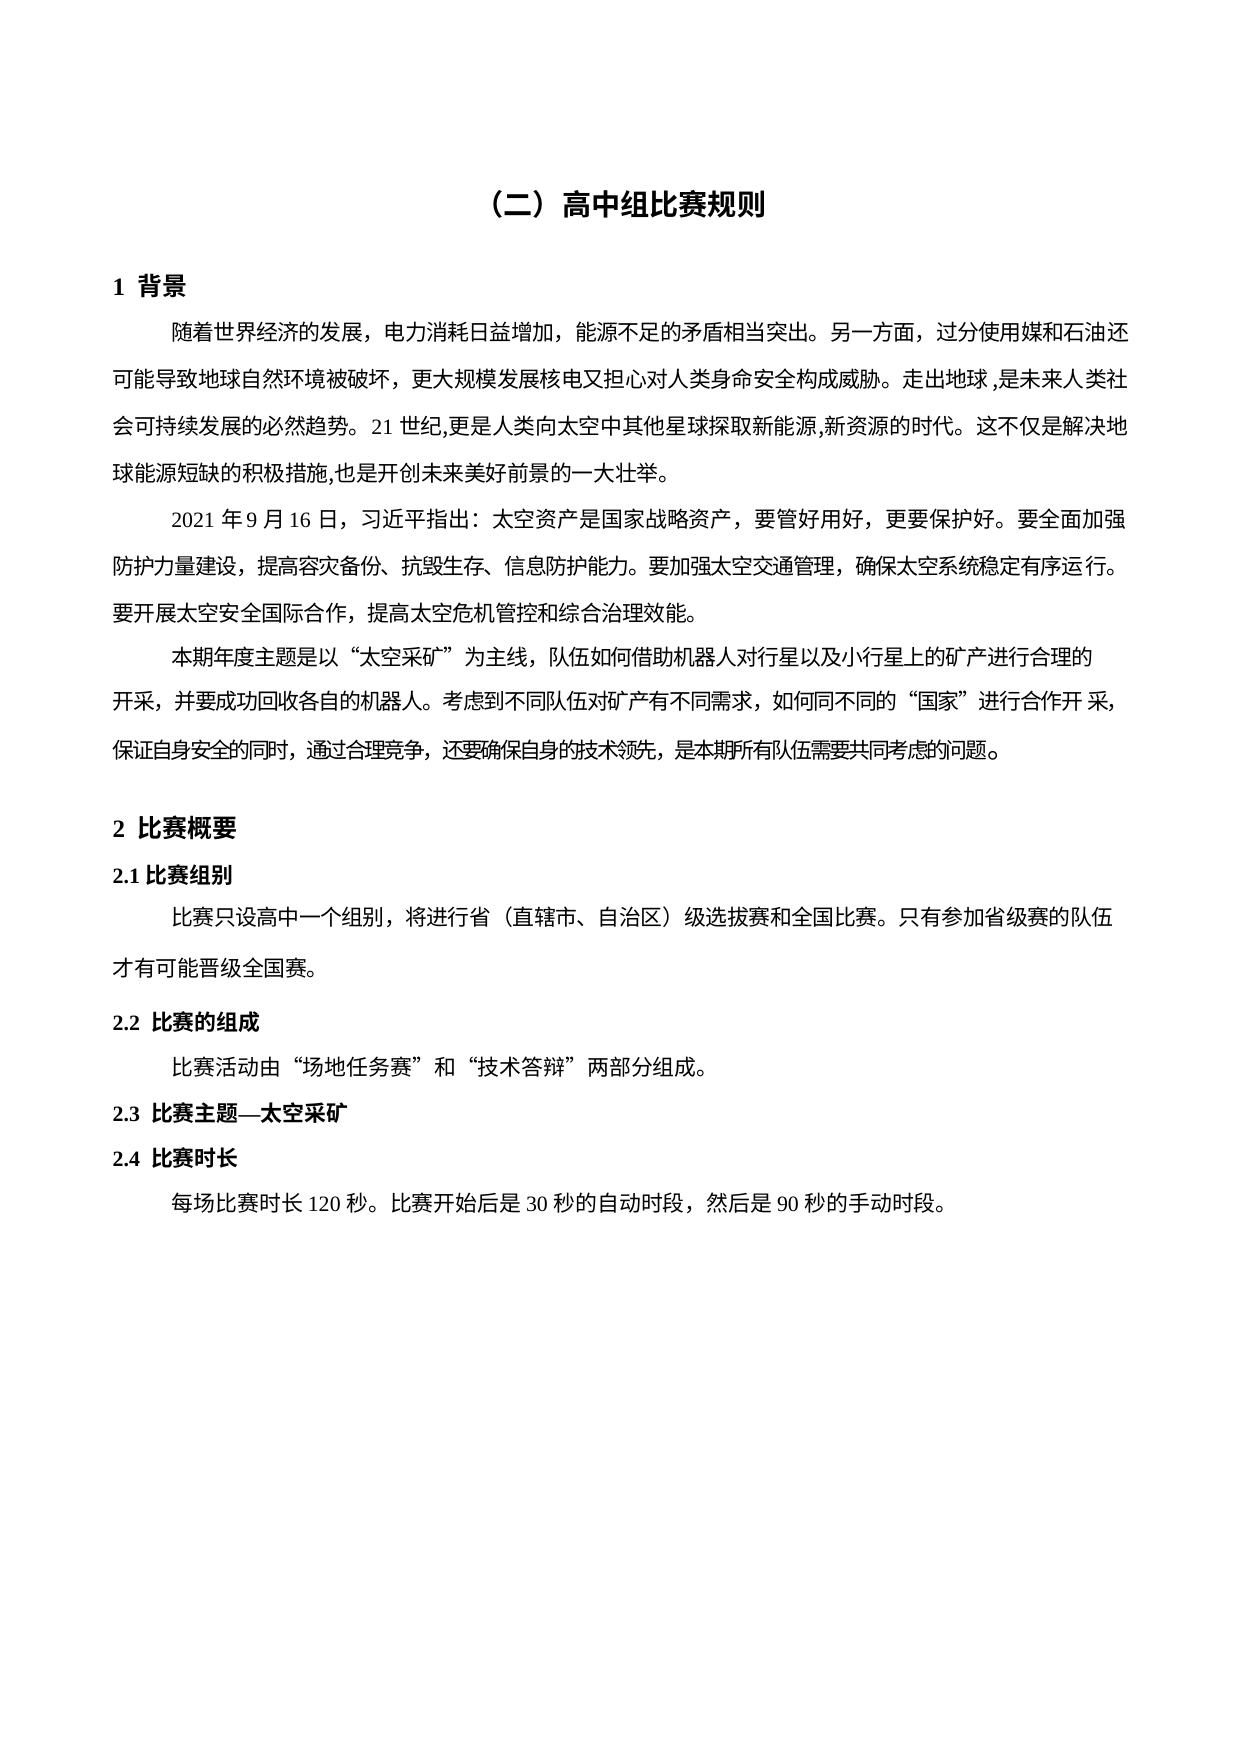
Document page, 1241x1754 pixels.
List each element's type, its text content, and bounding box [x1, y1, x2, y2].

text 比赛活动由“场地任务赛”和“技术答辩”两部分组成。 [171, 1050, 1161, 1082]
subtitle 比赛概要 [112, 809, 1161, 845]
text 比赛只设高中一个组别，将进行省（直辖市、自治区）级选拔赛和全国比赛。只有参加省级赛的队伍才有可能晋级全国赛。 [112, 900, 1128, 983]
text 开采，并要成功回收各自的机器人。考虑到不同队伍对矿产有不同需求，如何同不同的“国家”进行合作开 采，保证自身安全的同时，通过合理竞争，还要确保自身的技术领先，是本期所有队伍需要共同考虑的问题。 [112, 684, 1143, 767]
subtitle 背景 [112, 266, 1161, 303]
list 比赛时长 [112, 1141, 1161, 1173]
text 每场比赛时长 120 秒。比赛开始后是 30 秒的自动时段，然后是 90 秒的手动时段。 [171, 1186, 1161, 1218]
text 本期年度主题是以“太空采矿”为主线，队伍如何借助机器人对行星以及小行星上的矿产进行合理的 [112, 643, 1161, 671]
subtitle 比赛组别 [112, 858, 1161, 890]
subtitle 比赛的组成 [112, 1005, 1161, 1037]
text 随着世界经济的发展，电力消耗日益增加，能源不足的矛盾相当突出。另一方面，过分使用媒和石油还可能导致地球自然环境被破坏，更大规模发展核电又担心对人类身命安全构成威胁。走出地球,是未来人类社会可持续发展的必然趋势。21 世纪,更是人类向太空中其他星球探取新能源,新资源的时代。这不仅是解决地球能源短缺的积极措施,也是开创未来美好前景的一大壮举。 [112, 315, 1129, 487]
text 2021 年 9 月 16 日，习近平指出：太空资产是国家战略资产，要管好用好，更要保护好。要全面加强防护力量建设，提高容灾备份、抗毁生存、信息防护能力。要加强太空交通管理，确保太空系统稳定有序运行。要开展太空安全国际合作，提高太空危机管控和综合治理效能。 [112, 502, 1128, 628]
subtitle 比赛主题—太空采矿 [112, 1096, 1161, 1127]
text （二）高中组比赛规则 [119, 182, 1121, 224]
